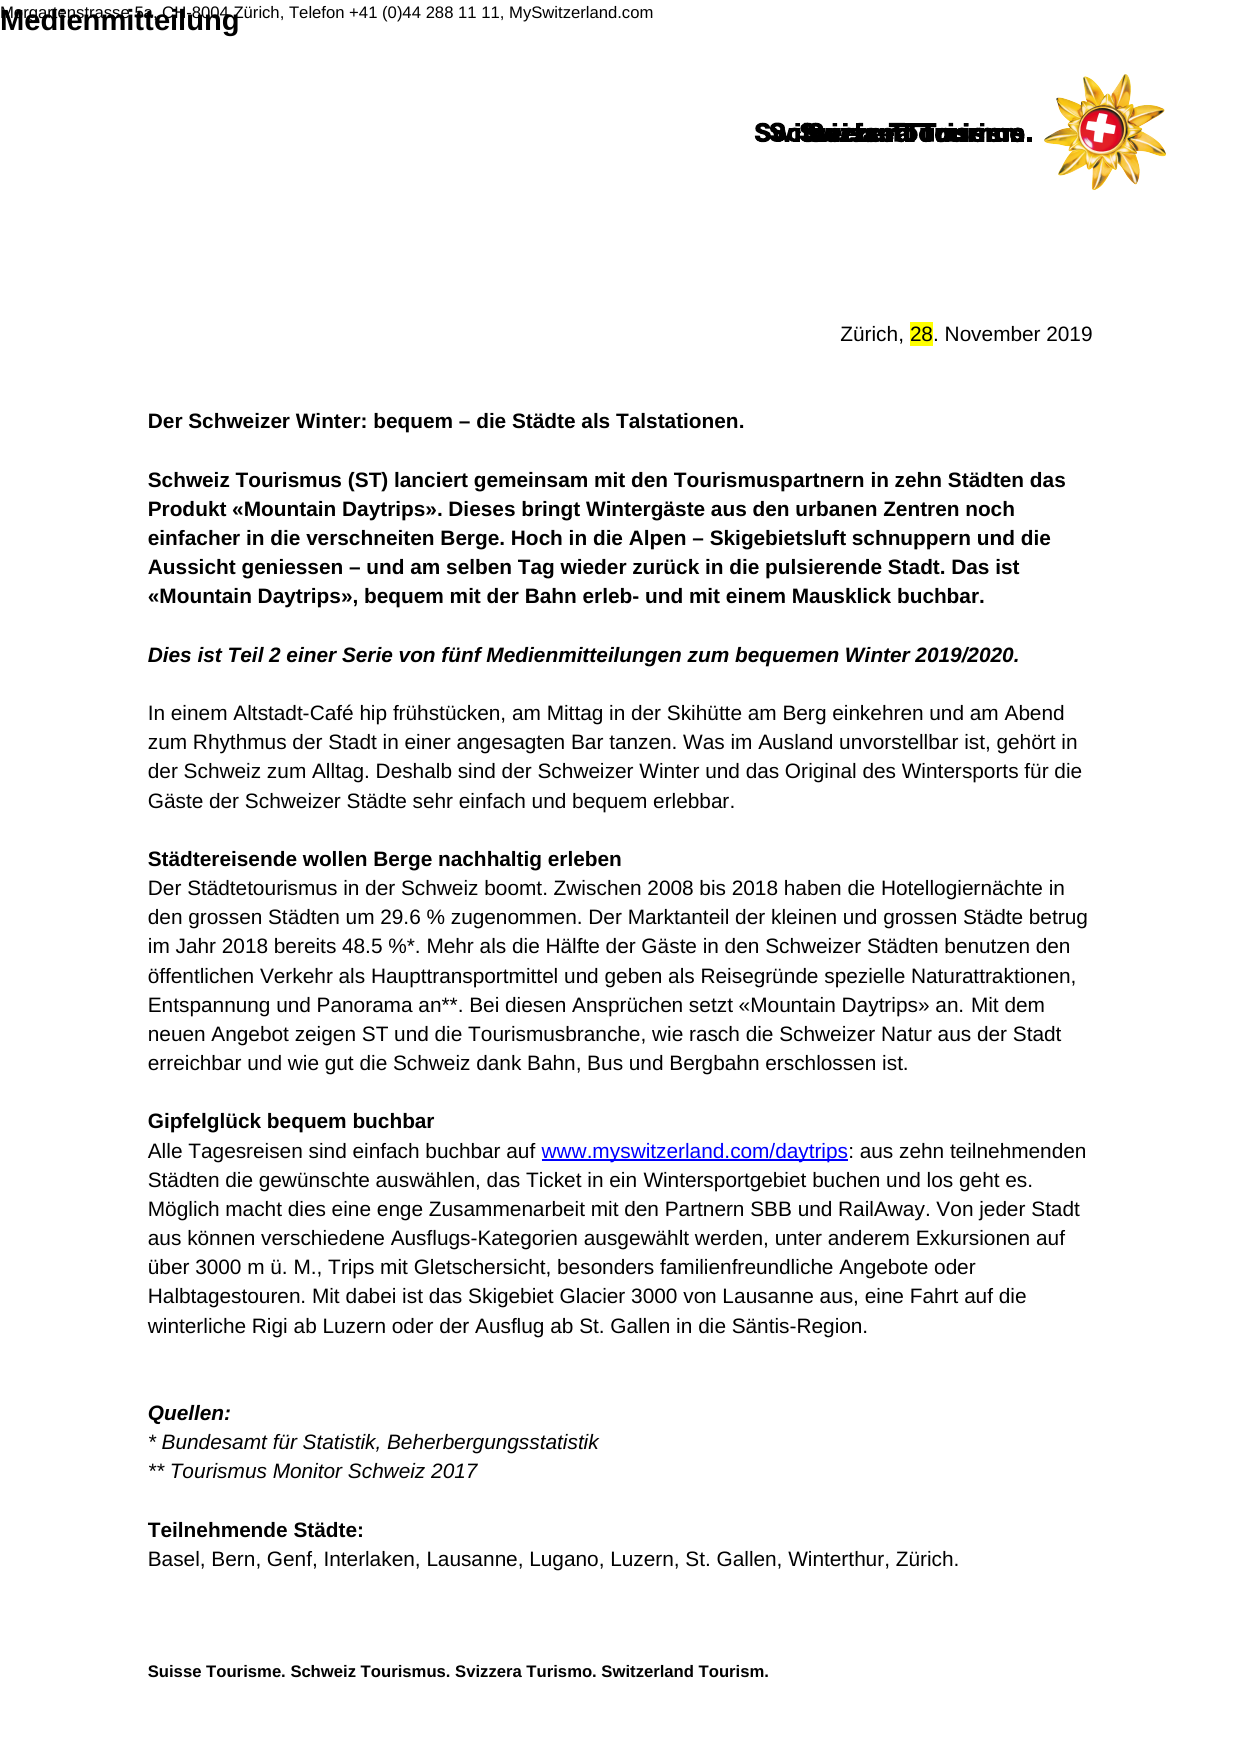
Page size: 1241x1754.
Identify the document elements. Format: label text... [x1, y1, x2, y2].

text Städtereisende wollen Berge nachhaltig erleben [148, 842, 1092, 871]
text Teilnehmende Städte: [148, 1512, 1092, 1542]
text Der Städtetourismus in der Schweiz boomt. Zwischen 2008 bis 2018 haben die Hotellogiernächte in den grossen Städten um 29.6 % zugenommen. Der Marktanteil der kleinen und grossen Städte betrug im Jahr 2018 bereits 48.5 %*. Mehr als die Hälfte der Gäste in den Schweizer Städten benutzen den öffentlichen Verkehr als Haupttransportmittel und geben als Reisegründe spezielle Naturattraktionen, Entspannung und Panorama an**. Bei diesen Ansprüchen setzt «Mountain Daytrips» an. Mit dem neuen Angebot zeigen ST und die Tourismusbranche, wie rasch die Schweizer Natur aus der Stadt erreichbar und wie gut die Schweiz dank Bahn, Bus und Bergbahn erschlossen ist. [148, 871, 1092, 1075]
text Zürich, 28. November 2019 [148, 317, 1092, 346]
picture [1038, 69, 1172, 196]
text In einem Altstadt-Café hip frühstücken, am Mittag in der Skihütte am Berg einkehren und am Abend zum Rhythmus der Stadt in einer angesagten Bar tanzen. Was im Ausland unvorstellbar ist, gehört in der Schweiz zum Alltag. Deshalb sind der Schweizer Winter und das Original des Wintersports für die Gäste der Schweizer Städte sehr einfach und bequem erlebbar. [148, 696, 1092, 812]
text Quellen: * Bundesamt für Statistik, Beherbergungsstatistik ** Tourismus Monitor Schweiz 2017 [148, 1396, 1092, 1483]
text Dies ist Teil 2 einer Serie von fünf Medienmitteilungen zum bequemen Winter 2019/2020. [148, 608, 1092, 667]
text Alle Tagesreisen sind einfach buchbar auf www.myswitzerland.com/daytrips: aus zehn teilnehmenden Städten die gewünschte auswählen, das Ticket in ein Wintersportgebiet buchen und los geht es. Möglich macht dies eine enge Zusammenarbeit mit den Partnern SBB und RailAway. Von jeder Stadt aus können verschiedene Ausflugs-Kategorien ausgewählt werden, unter anderem Exkursionen auf über 3000 m ü. M., Trips mit Gletschersicht, besonders familienfreundliche Angebote oder Halbtagestouren. Mit dabei ist das Skigebiet Glacier 3000 von Lausanne aus, eine Fahrt auf die winterliche Rigi ab Luzern oder der Ausflug ab St. Gallen in die Säntis-Region. [148, 1133, 1092, 1337]
text Gipfelglück bequem buchbar [148, 1104, 1092, 1133]
text Der Schweizer Winter: bequem – die Städte als Talstationen. [148, 404, 1092, 433]
text Schweiz Tourismus (ST) lanciert gemeinsam mit den Tourismuspartnern in zehn Städten das Produkt «Mountain Daytrips». Dieses bringt Wintergäste aus den urbanen Zentren noch einfacher in die verschneiten Berge. Hoch in die Alpen – Skigebietsluft schnuppern und die Aussicht geniessen – und am selben Tag wieder zurück in die pulsierende Stadt. Das ist «Mountain Daytrips», bequem mit der Bahn erleb- und mit einem Mausklick buchbar. [148, 462, 1092, 608]
text Basel, Bern, Genf, Interlaken, Lausanne, Lugano, Luzern, St. Gallen, Winterthur, Zürich. [148, 1542, 1092, 1571]
